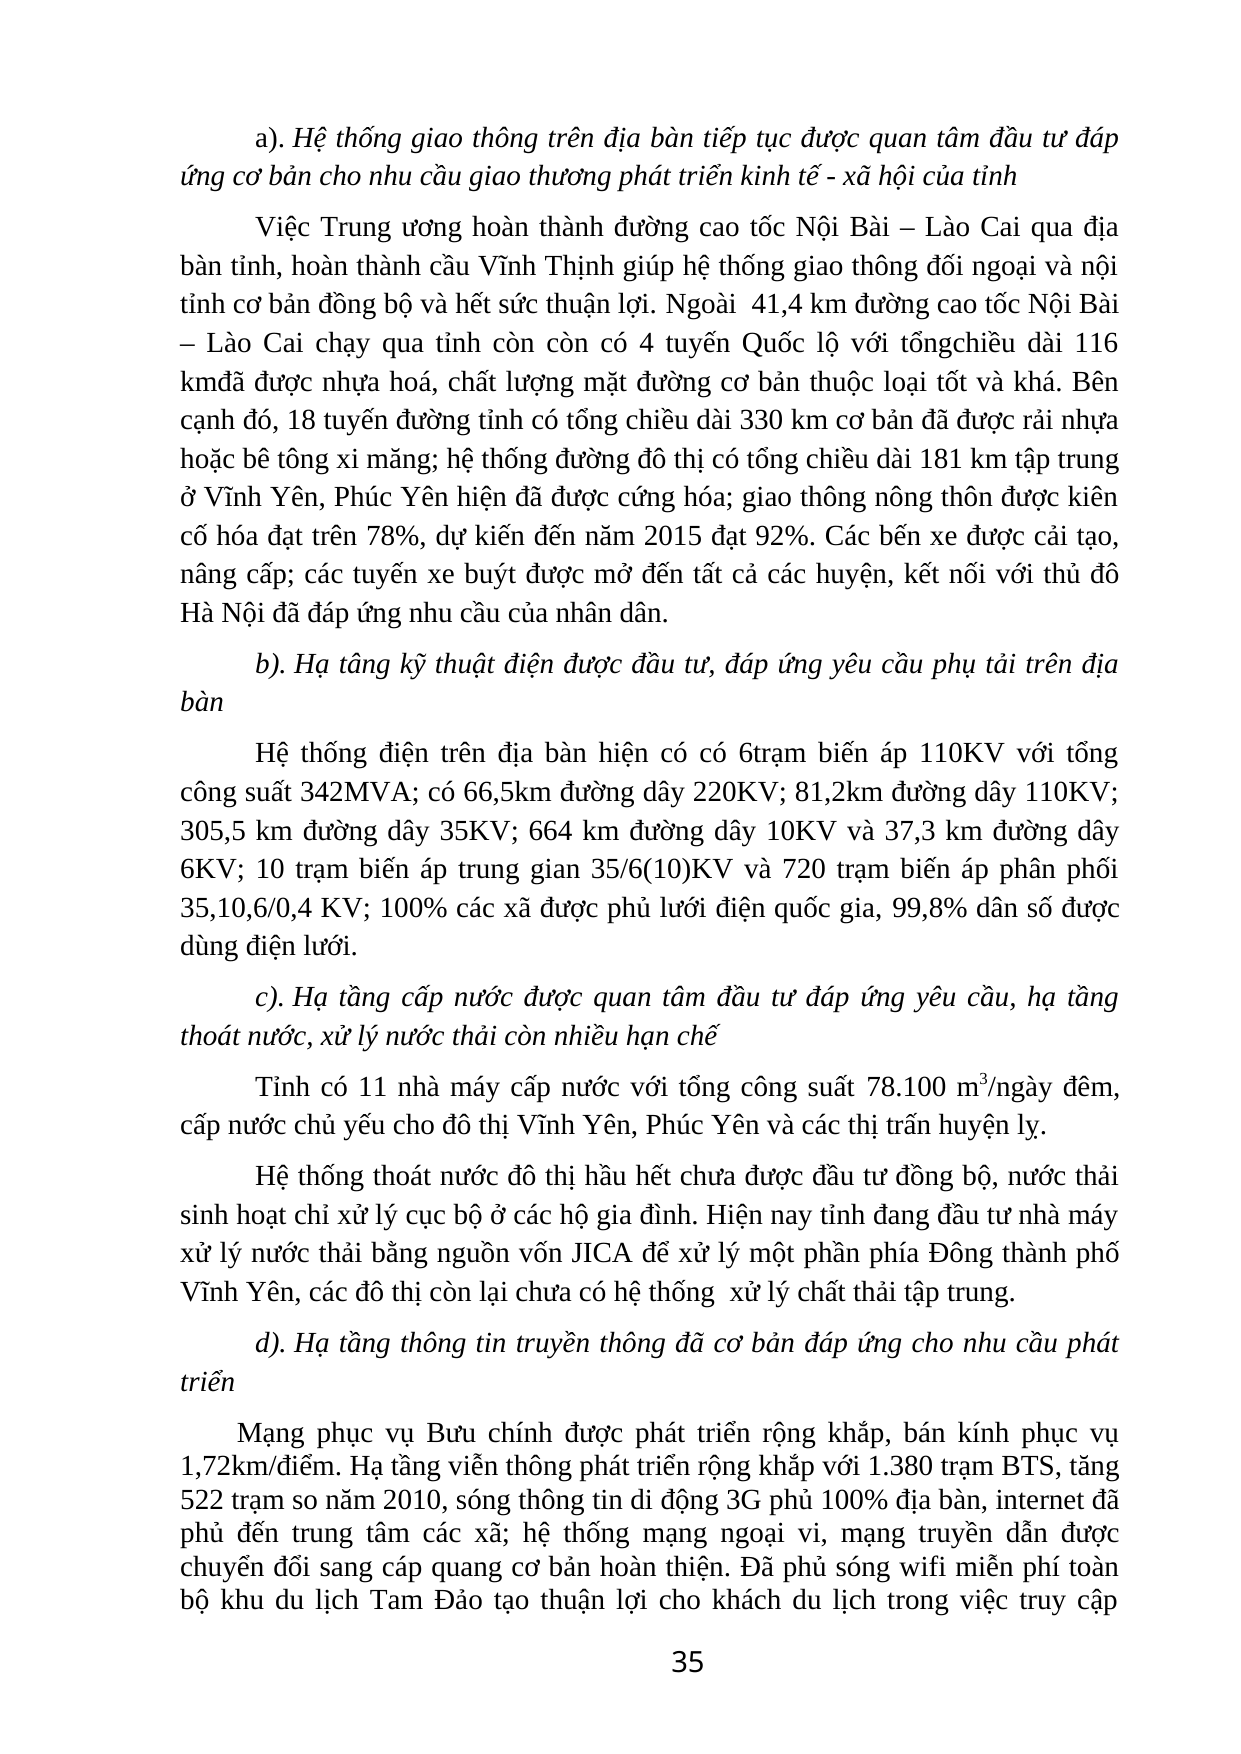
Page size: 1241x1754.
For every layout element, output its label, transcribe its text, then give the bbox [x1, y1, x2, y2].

text Tỉnh có 11 nhà máy cấp nước với tổng công suất 78.100 m3/ngày đêm, cấp nước chủ yếu cho đô thị Vĩnh Yên, Phúc Yên và các thị trấn huyện lỵ. [180, 1069, 1120, 1141]
text Hệ thống thoát nước đô thị hầu hết chưa được đầu tư đồng bộ, nước thải sinh hoạt chỉ xử lý cục bộ ở các hộ gia đình. Hiện nay tỉnh đang đầu tư nhà máy xử lý nước thải bằng nguồn vốn JICA để xử lý một phần phía Đông thành phố Vĩnh Yên, các đô thị còn lại chưa có hệ thống xử lý chất thải tập trung. [180, 1158, 1120, 1308]
list Hệ thống giao thông trên địa bàn tiếp tục được quan tâm đầu tư đáp ứng cơ bản cho nhu cầu giao thương phát triển kinh tế - xã hội của tỉnh [180, 120, 1120, 192]
text Việc Trung ương hoàn thành đường cao tốc Nội Bài – Lào Cai qua địa bàn tỉnh, hoàn thành cầu Vĩnh Thịnh giúp hệ thống giao thông đối ngoại và nội tỉnh cơ bản đồng bộ và hết sức thuận lợi. Ngoài 41,4 km đường cao tốc Nội Bài – Lào Cai chạy qua tỉnh còn còn có 4 tuyến Quốc lộ với tổngchiều dài 116 kmđã được nhựa hoá, chất lượng mặt đường cơ bản thuộc loại tốt và khá. Bên cạnh đó, 18 tuyến đường tỉnh có tổng chiều dài 330 km cơ bản đã được rải nhựa hoặc bê tông xi măng; hệ thống đường đô thị có tổng chiều dài 181 km tập trung ở Vĩnh Yên, Phúc Yên hiện đã được cứng hóa; giao thông nông thôn được kiên cố hóa đạt trên 78%, dự kiến đến năm 2015 đạt 92%. Các bến xe được cải tạo, nâng cấp; các tuyến xe buýt được mở đến tất cả các huyện, kết nối với thủ đô Hà Nội đã đáp ứng nhu cầu của nhân dân. [180, 209, 1120, 628]
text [180, 1415, 1120, 1616]
text Hệ thống điện trên địa bàn hiện có có 6trạm biến áp 110KV với tổng công suất 342MVA; có 66,5km đường dây 220KV; 81,2km đường dây 110KV; 305,5 km đường dây 35KV; 664 km đường dây 10KV và 37,3 km đường dây 6KV; 10 trạm biến áp trung gian 35/6(10)KV và 720 trạm biến áp phân phối 35,10,6/0,4 KV; 100% các xã được phủ lưới điện quốc gia, 99,8% dân số được dùng điện lưới. [180, 736, 1120, 962]
list Hạ tầng thông tin truyền thông đã cơ bản đáp ứng cho nhu cầu phát triển [180, 1325, 1120, 1397]
list Hạ tâng kỹ thuật điện được đầu tư, đáp ứng yêu cầu phụ tải trên địa bàn [180, 646, 1120, 718]
list Hạ tầng cấp nước được quan tâm đầu tư đáp ứng yêu cầu, hạ tầng thoát nước, xử lý nước thải còn nhiều hạn chế [180, 979, 1120, 1051]
